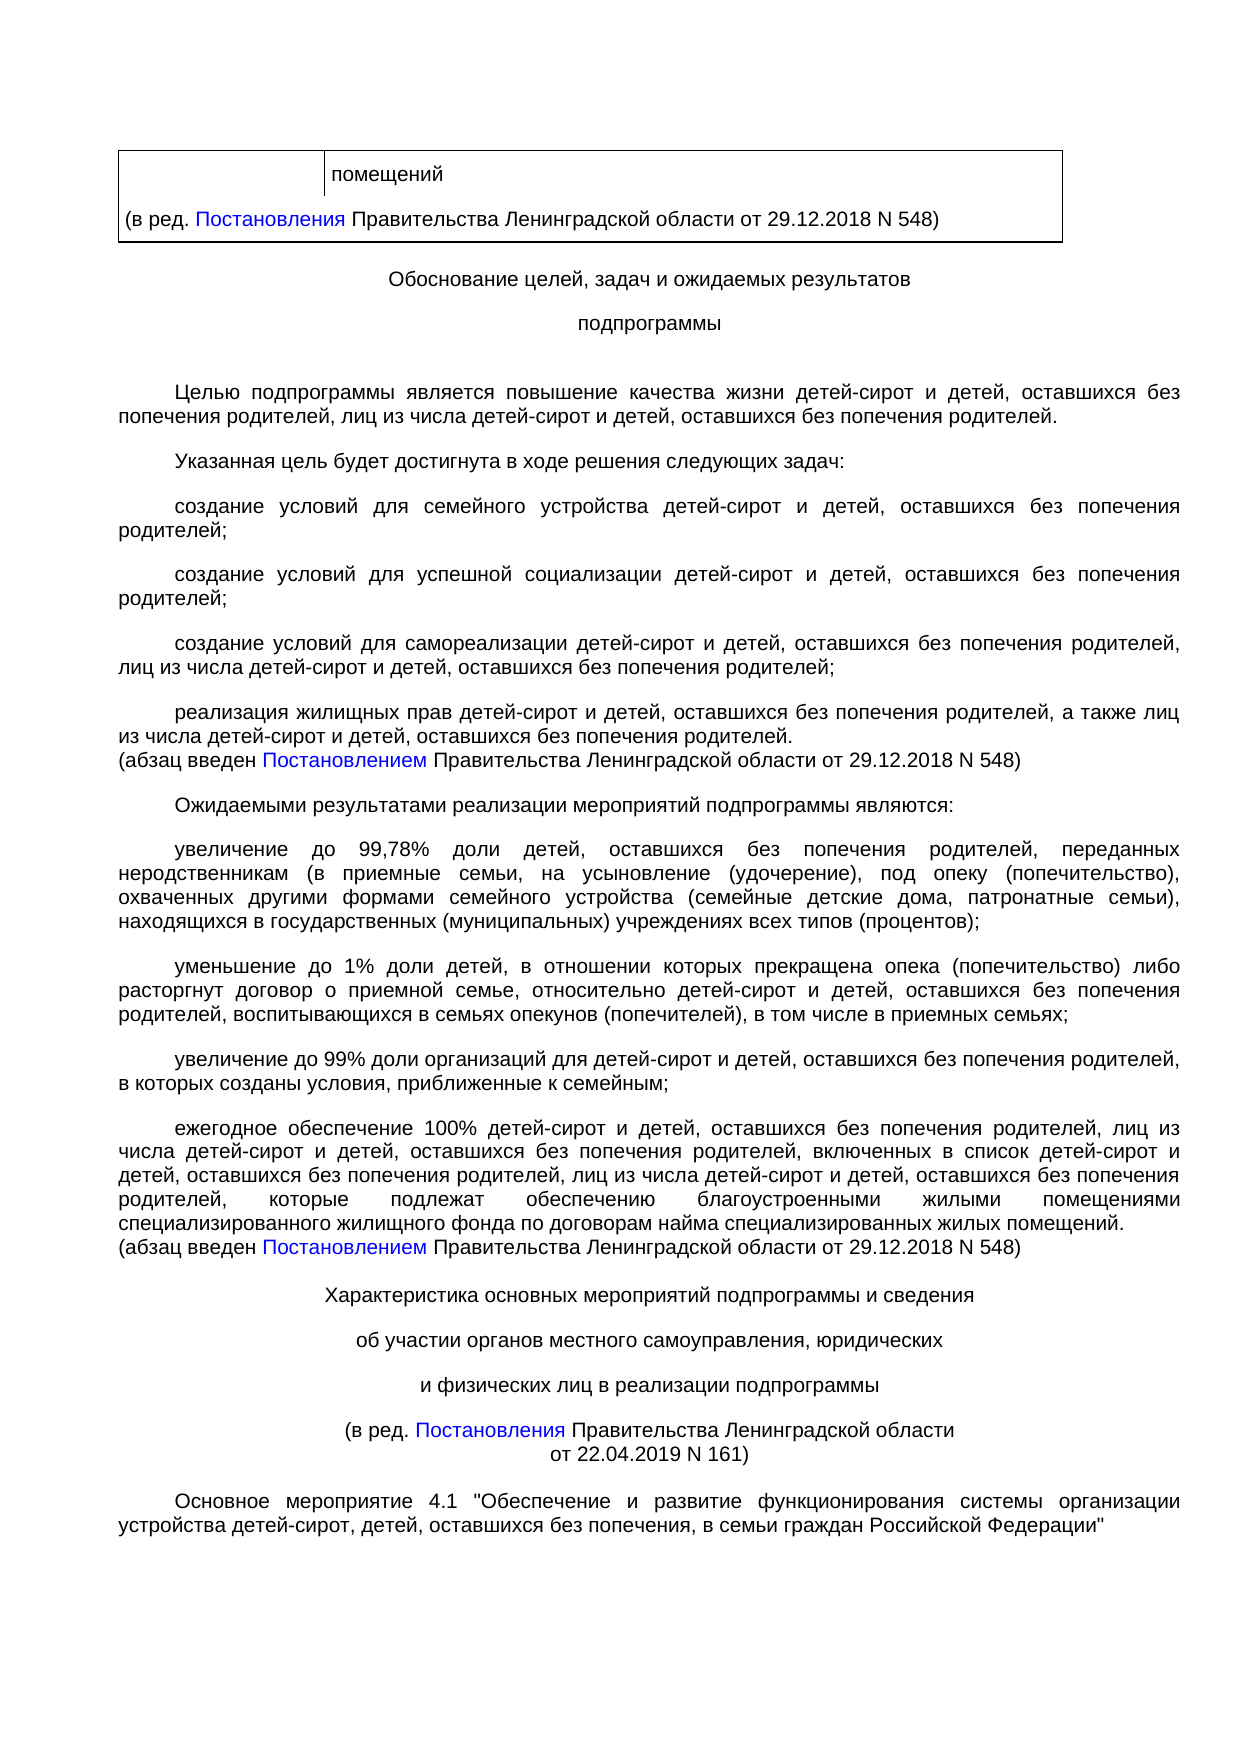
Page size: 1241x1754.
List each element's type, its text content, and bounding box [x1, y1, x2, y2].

text ежегодное обеспечение 100% детей-сирот и детей, оставшихся без попечения родителей, лиц из числа детей-сирот и детей, оставшихся без попечения родителей, включенных в список детей-сирот и детей, оставшихся без попечения родителей, лиц из числа детей-сирот и детей, оставшихся без попечения родителей, которые подлежат обеспечению благоустроенными жилыми помещениями специализированного жилищного фонда по договорам найма специализированных жилых помещений. [118, 1115, 1181, 1235]
text об участии органов местного самоуправления, юридических [118, 1328, 1181, 1352]
text (абзац введен Постановлением Правительства Ленинградской области от 29.12.2018 N 548) [118, 748, 1181, 772]
text увеличение до 99,78% доли детей, оставшихся без попечения родителей, переданных неродственникам (в приемные семьи, на усыновление (удочерение), под опеку (попечительство), охваченных другими формами семейного устройства (семейные детские дома, патронатные семьи), находящихся в государственных (муниципальных) учреждениях всех типов (процентов); [118, 837, 1181, 933]
text подпрограммы [118, 311, 1181, 335]
text Обоснование целей, задач и ожидаемых результатов [118, 266, 1181, 290]
text создание условий для самореализации детей-сирот и детей, оставшихся без попечения родителей, лиц из числа детей-сирот и детей, оставшихся без попечения родителей; [118, 631, 1181, 679]
text Характеристика основных мероприятий подпрограммы и сведения [118, 1283, 1181, 1307]
text уменьшение до 1% доли детей, в отношении которых прекращена опека (попечительство) либо расторгнут договор о приемной семье, относительно детей-сирот и детей, оставшихся без попечения родителей, воспитывающихся в семьях опекунов (попечителей), в том числе в приемных семьях; [118, 954, 1181, 1026]
text от 22.04.2019 N 161) [118, 1441, 1181, 1465]
text Целью подпрограммы является повышение качества жизни детей-сирот и детей, оставшихся без попечения родителей, лиц из числа детей-сирот и детей, оставшихся без попечения родителей. [118, 380, 1181, 428]
text и физических лиц в реализации подпрограммы [118, 1373, 1181, 1397]
text создание условий для семейного устройства детей-сирот и детей, оставшихся без попечения родителей; [118, 493, 1181, 541]
text увеличение до 99% доли организаций для детей-сирот и детей, оставшихся без попечения родителей, в которых созданы условия, приближенные к семейным; [118, 1047, 1181, 1094]
text (в ред. Постановления Правительства Ленинградской области [118, 1417, 1181, 1441]
text Указанная цель будет достигнута в ходе решения следующих задач: [118, 449, 1181, 473]
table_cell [325, 151, 1062, 196]
text создание условий для успешной социализации детей-сирот и детей, оставшихся без попечения родителей; [118, 562, 1181, 610]
text реализация жилищных прав детей-сирот и детей, оставшихся без попечения родителей, а также лиц из числа детей-сирот и детей, оставшихся без попечения родителей. [118, 700, 1181, 748]
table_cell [119, 151, 324, 196]
text (абзац введен Постановлением Правительства Ленинградской области от 29.12.2018 N 548) [118, 1235, 1181, 1259]
text Ожидаемыми результатами реализации мероприятий подпрограммы являются: [118, 792, 1181, 816]
table_cell (в ред. Постановления Правительства Ленинградской области от 29.12.2018 N 548) [119, 196, 1062, 241]
text Основное мероприятие 4.1 "Обеспечение и развитие функционирования системы организации устройства детей-сирот, детей, оставшихся без попечения, в семьи граждан Российской Федерации" [118, 1489, 1181, 1537]
